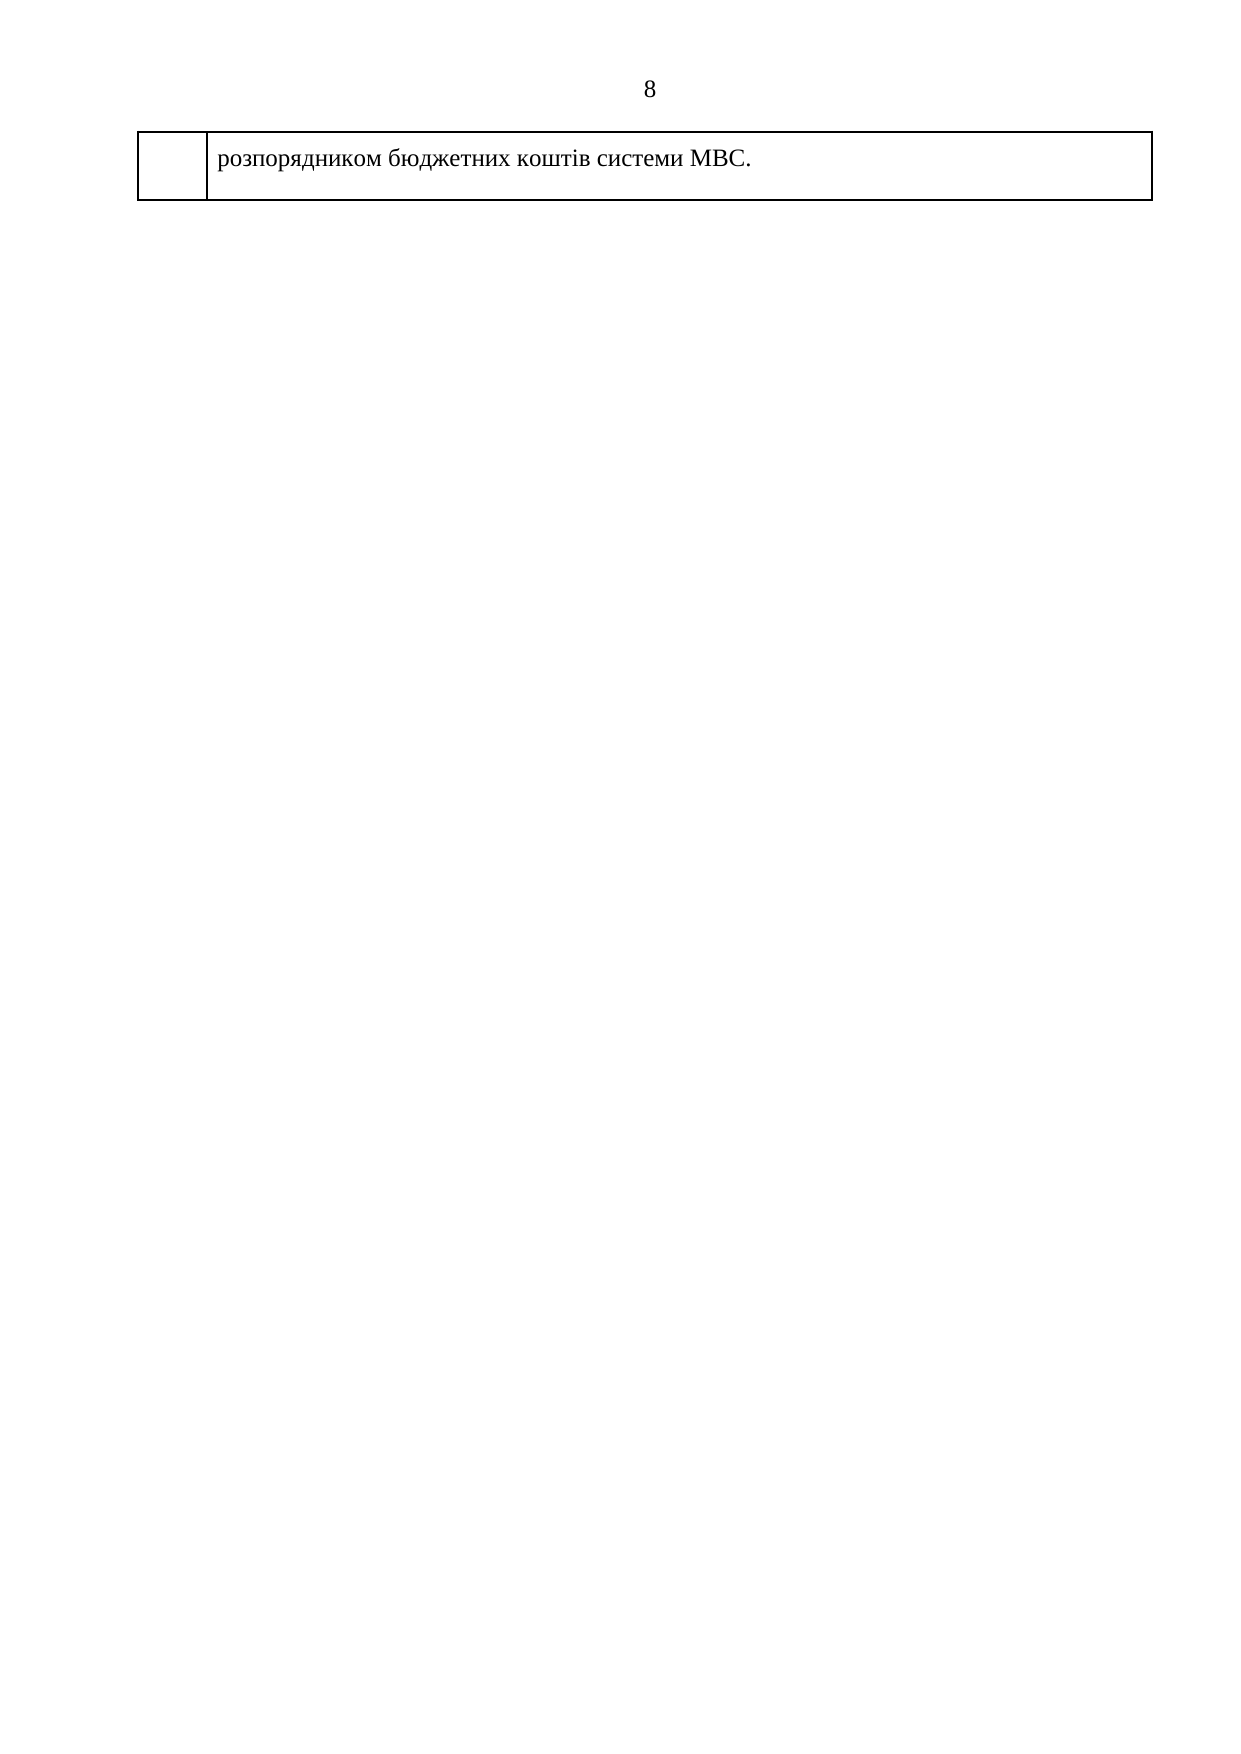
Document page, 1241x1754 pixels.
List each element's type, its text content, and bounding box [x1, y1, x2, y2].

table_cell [208, 133, 1151, 199]
table_cell 18 [139, 133, 206, 199]
